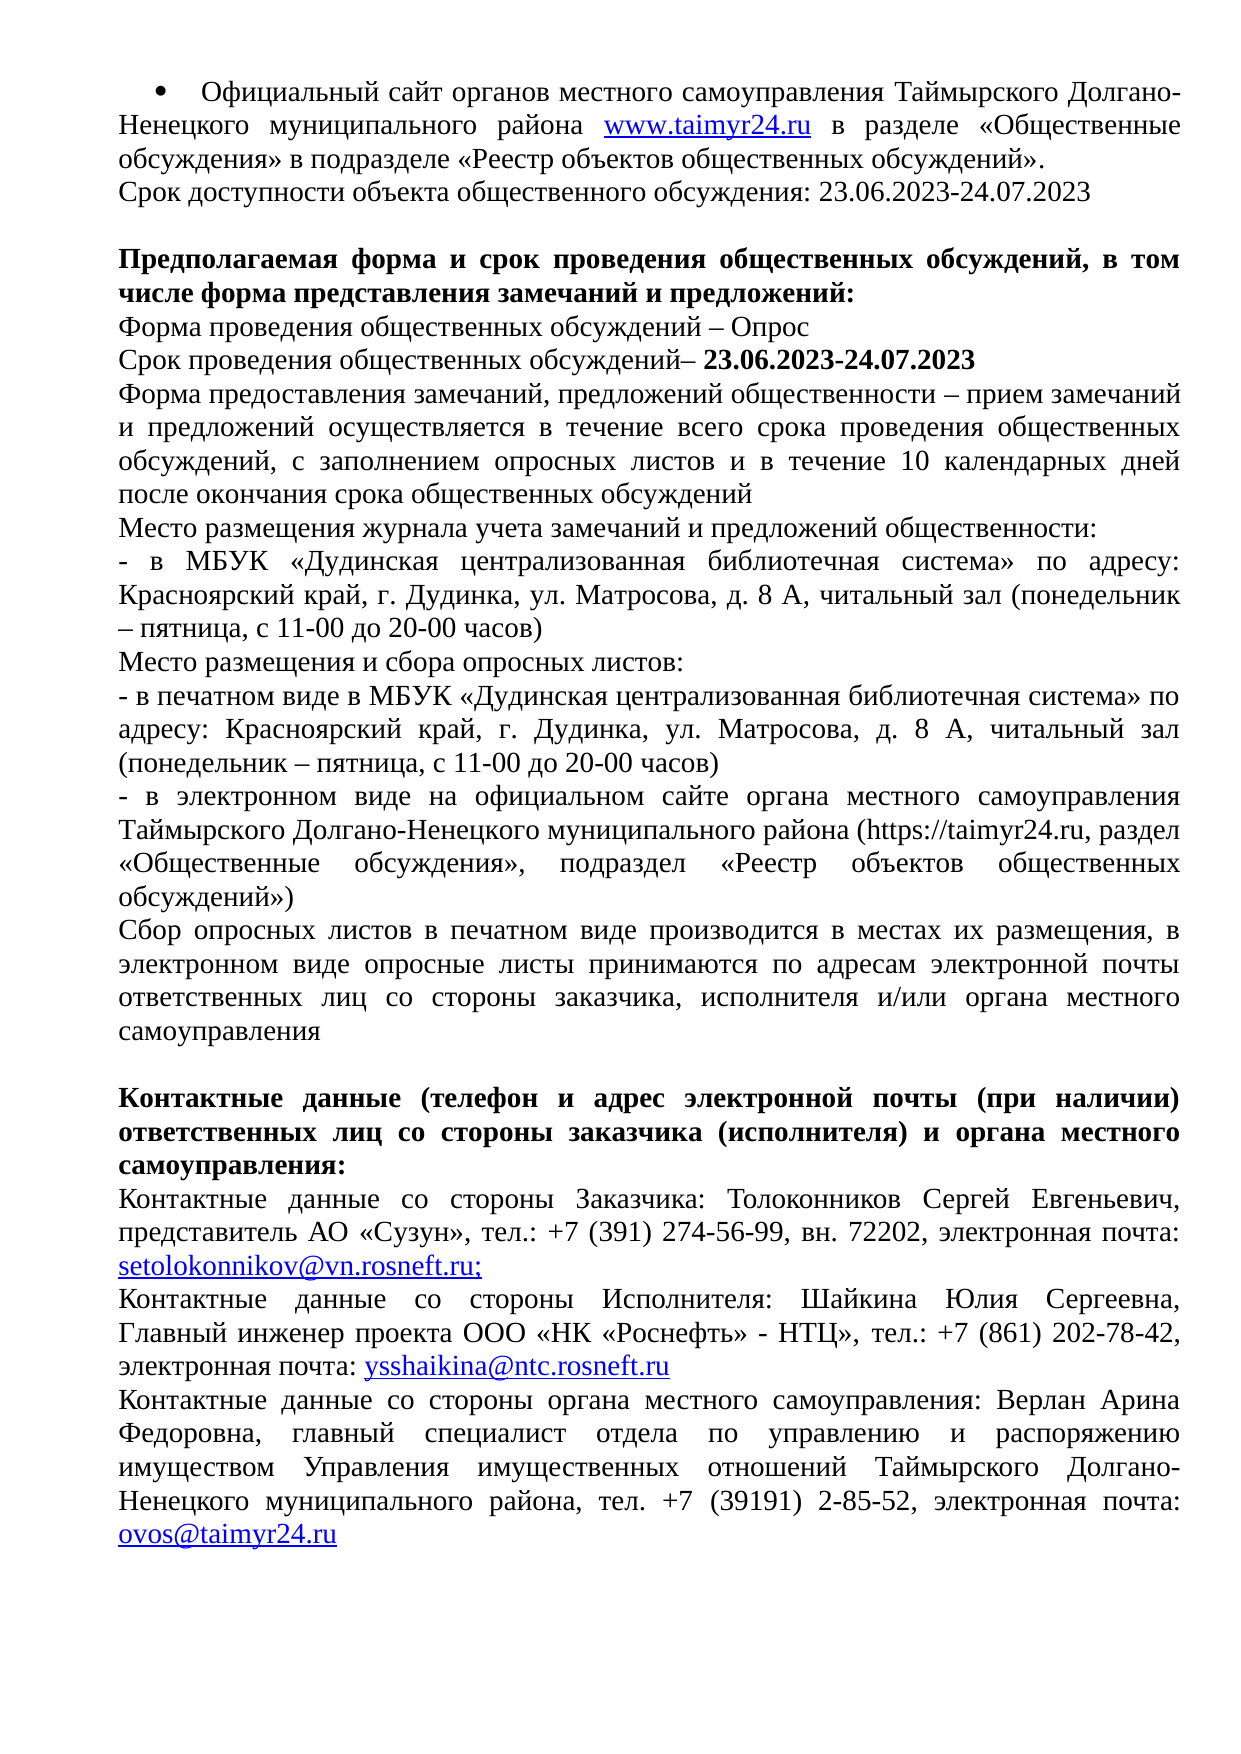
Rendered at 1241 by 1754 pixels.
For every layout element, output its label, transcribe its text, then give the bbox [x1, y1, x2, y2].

text Срок доступности объекта общественного обсуждения: 23.06.2023-24.07.2023 [118, 174, 1181, 208]
text - в печатном виде в МБУК «Дудинская централизованная библиотечная система» по адресу: Красноярский край, г. Дудинка, ул. Матросова, д. 8 А, читальный зал (понедельник – пятница, с 11-00 до 20-00 часов) [118, 678, 1181, 778]
text Срок проведения общественных обсуждений– 23.06.2023-24.07.2023 [118, 342, 1181, 376]
text - в МБУК «Дудинская централизованная библиотечная система» по адресу: Красноярский край, г. Дудинка, ул. Матросова, д. 8 А, читальный зал (понедельник – пятница, с 11-00 до 20-00 часов) [118, 543, 1181, 644]
text Место размещения и сбора опросных листов: [118, 644, 1181, 678]
text Контактные данные со стороны Заказчика: Толоконников Сергей Евгеньевич, представитель АО «Сузун», тел.: +7 (391) 274-56-99, вн. 72202, электронная почта: setolokonnikov@vn.rosneft.ru; [118, 1181, 1181, 1281]
text Контактные данные (телефон и адрес электронной почты (при наличии) ответственных лиц со стороны заказчика (исполнителя) и органа местного самоуправления: [118, 1080, 1181, 1181]
list Официальный сайт органов местного самоуправления Таймырского Долгано-Ненецкого муниципального района www.taimyr24.ru в разделе «Общественные обсуждения» в подразделе «Реестр объектов общественных обсуждений». [118, 74, 1181, 174]
text Форма предоставления замечаний, предложений общественности – прием замечаний и предложений осуществляется в течение всего срока проведения общественных обсуждений, с заполнением опросных листов и в течение 10 календарных дней после окончания срока общественных обсуждений [118, 376, 1181, 510]
text Форма проведения общественных обсуждений – Опрос [118, 309, 1181, 342]
text Место размещения журнала учета замечаний и предложений общественности: [118, 510, 1181, 543]
text - в электронном виде на официальном сайте органа местного самоуправления Таймырского Долгано-Ненецкого муниципального района (https://taimyr24.ru, раздел «Общественные обсуждения», подраздел «Реестр объектов общественных обсуждений») [118, 778, 1181, 912]
text Контактные данные со стороны Исполнителя: Шайкина Юлия Сергеевна, Главный инженер проекта ООО «НК «Роснефть» - НТЦ», тел.: +7 (861) 202-78-42, электронная почта: [118, 1281, 1181, 1382]
text Контактные данные со стороны органа местного самоуправления: Верлан Арина Федоровна, главный специалист отдела по управлению и распоряжению имуществом Управления имущественных отношений Таймырского Долгано-Ненецкого муниципального района, тел. +7 (39191) 2-85-52, электронная почта: ovos@taimyr24.ru [118, 1382, 1181, 1550]
text Предполагаемая форма и срок проведения общественных обсуждений, в том числе форма представления замечаний и предложений: [118, 242, 1181, 309]
text Сбор опросных листов в печатном виде производится в местах их размещения, в электронном виде опросные листы принимаются по адресам электронной почты ответственных лиц со стороны заказчика, исполнителя и/или органа местного самоуправления [118, 912, 1181, 1047]
